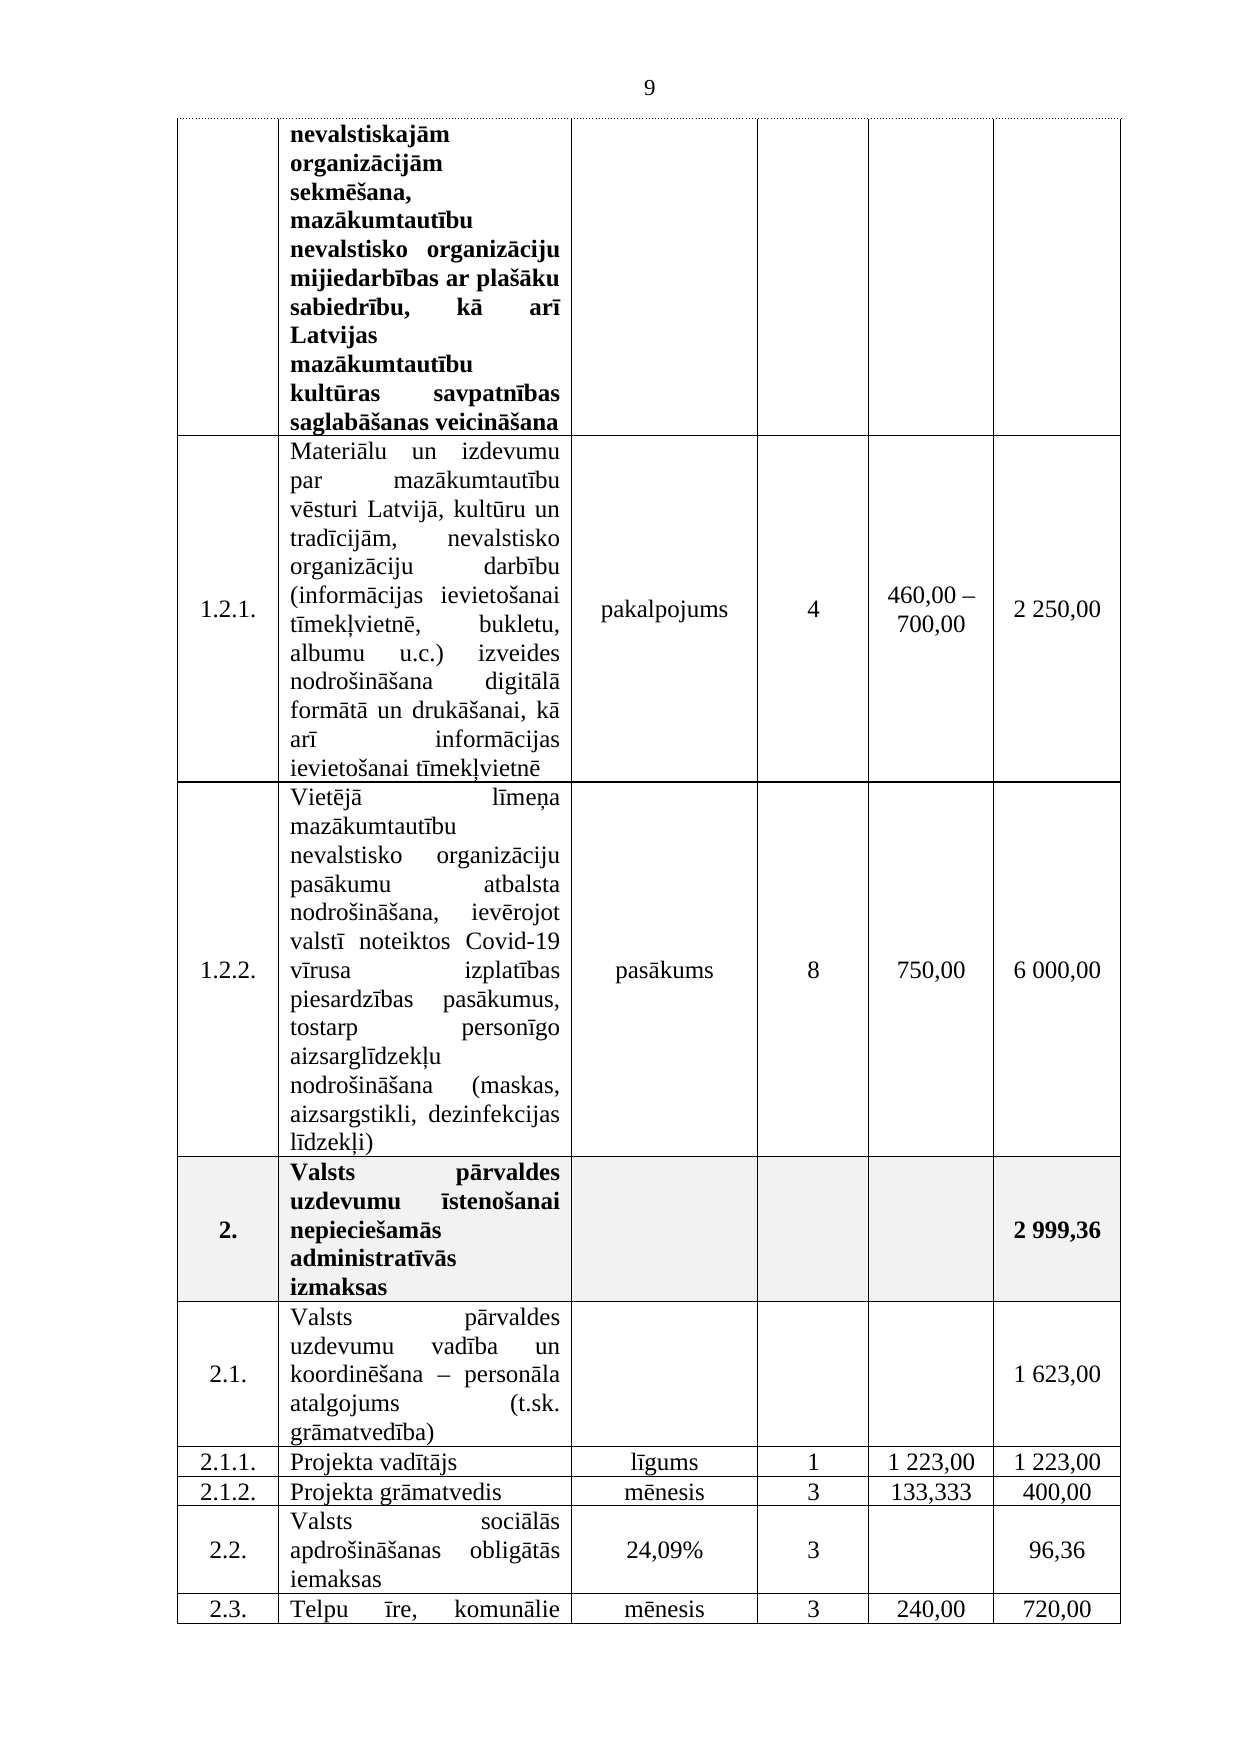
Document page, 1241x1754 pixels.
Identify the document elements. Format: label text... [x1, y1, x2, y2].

table_cell 2.2. [178, 1506, 278, 1593]
table_cell 400,00 [994, 1477, 1120, 1505]
table_cell 6 000,00 [994, 783, 1120, 1156]
table_cell 2.1.1. [178, 1447, 278, 1476]
table_cell Valsts pārvaldes uzdevumu īstenošanai nepieciešamās administratīvās izmaksas [279, 1157, 571, 1301]
table_cell 8 [758, 783, 868, 1156]
table_cell [758, 1157, 868, 1301]
table_cell 2 250,00 [994, 436, 1120, 781]
table_cell Vietējā līmeņa mazākumtautību nevalstisko organizāciju pasākumu atbalsta nodrošināšana, ievērojot valstī noteiktos Covid-19 vīrusa izplatības piesardzības pasākumus, tostarp personīgo aizsarglīdzekļu nodrošināšana (maskas, aizsargstikli, dezinfekcijas līdzekļi) [279, 783, 571, 1156]
table_cell 2. [178, 1157, 278, 1301]
table_cell 2.1. [178, 1302, 278, 1446]
table_cell 4 [758, 436, 868, 781]
table_cell 460,00 – 700,00 [869, 436, 993, 781]
table_cell [758, 1302, 868, 1446]
table_cell [572, 118, 758, 435]
table_cell 1.2. [178, 118, 279, 435]
table_cell 720,00 [994, 1594, 1120, 1622]
table_cell pakalpojums [572, 436, 757, 781]
table_cell [869, 118, 993, 435]
table_cell 1 223,00 [994, 1447, 1120, 1476]
table_cell [869, 1506, 993, 1593]
table_cell Projekta vadītājs [279, 1447, 571, 1476]
table_cell 240,00 [869, 1594, 993, 1622]
table_cell Projekta grāmatvedis [279, 1477, 571, 1505]
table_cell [279, 1594, 571, 1622]
table_cell 96,36 [994, 1506, 1120, 1593]
table_cell [869, 1157, 993, 1301]
table_cell [758, 118, 869, 435]
table_cell [572, 1157, 757, 1301]
table_cell 8 250,00 [993, 118, 1120, 435]
table_cell mēnesis [572, 1477, 757, 1505]
table_cell 2.1.2. [178, 1477, 278, 1505]
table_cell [279, 118, 571, 435]
table_cell 2 999,36 [994, 1157, 1120, 1301]
table_cell 3 [758, 1477, 868, 1505]
table_cell 3 [758, 1506, 868, 1593]
table_cell 3 [758, 1594, 868, 1622]
table_cell 1 623,00 [994, 1302, 1120, 1446]
table_cell 1.2.2. [178, 783, 278, 1156]
table_cell līgums [572, 1447, 757, 1476]
table_cell 2.3. [178, 1594, 278, 1622]
table_cell Valsts sociālās apdrošināšanas obligātās iemaksas [279, 1506, 571, 1593]
table_cell 1 223,00 [869, 1447, 993, 1476]
table_cell Materiālu un izdevumu par mazākumtautību vēsturi Latvijā, kultūru un tradīcijām, nevalstisko organizāciju darbību (informācijas ievietošanai tīmekļvietnē, bukletu, albumu u.c.) izveides nodrošināšana digitālā formātā un drukāšanai, kā arī informācijas ievietošanai tīmekļvietnē [279, 436, 571, 781]
table_cell 1 [758, 1447, 868, 1476]
table_cell 133,333 [869, 1477, 993, 1505]
table_cell pasākums [572, 783, 757, 1156]
table_cell 750,00 [869, 783, 993, 1156]
table_cell 1.2.1. [178, 436, 278, 781]
table_cell 24,09% [572, 1506, 757, 1593]
table_cell mēnesis [572, 1594, 757, 1622]
table_cell Valsts pārvaldes uzdevumu vadība un koordinēšana – personāla atalgojums (t.sk. grāmatvedība) [279, 1302, 571, 1446]
table_cell [572, 1302, 757, 1446]
table_cell [869, 1302, 993, 1446]
